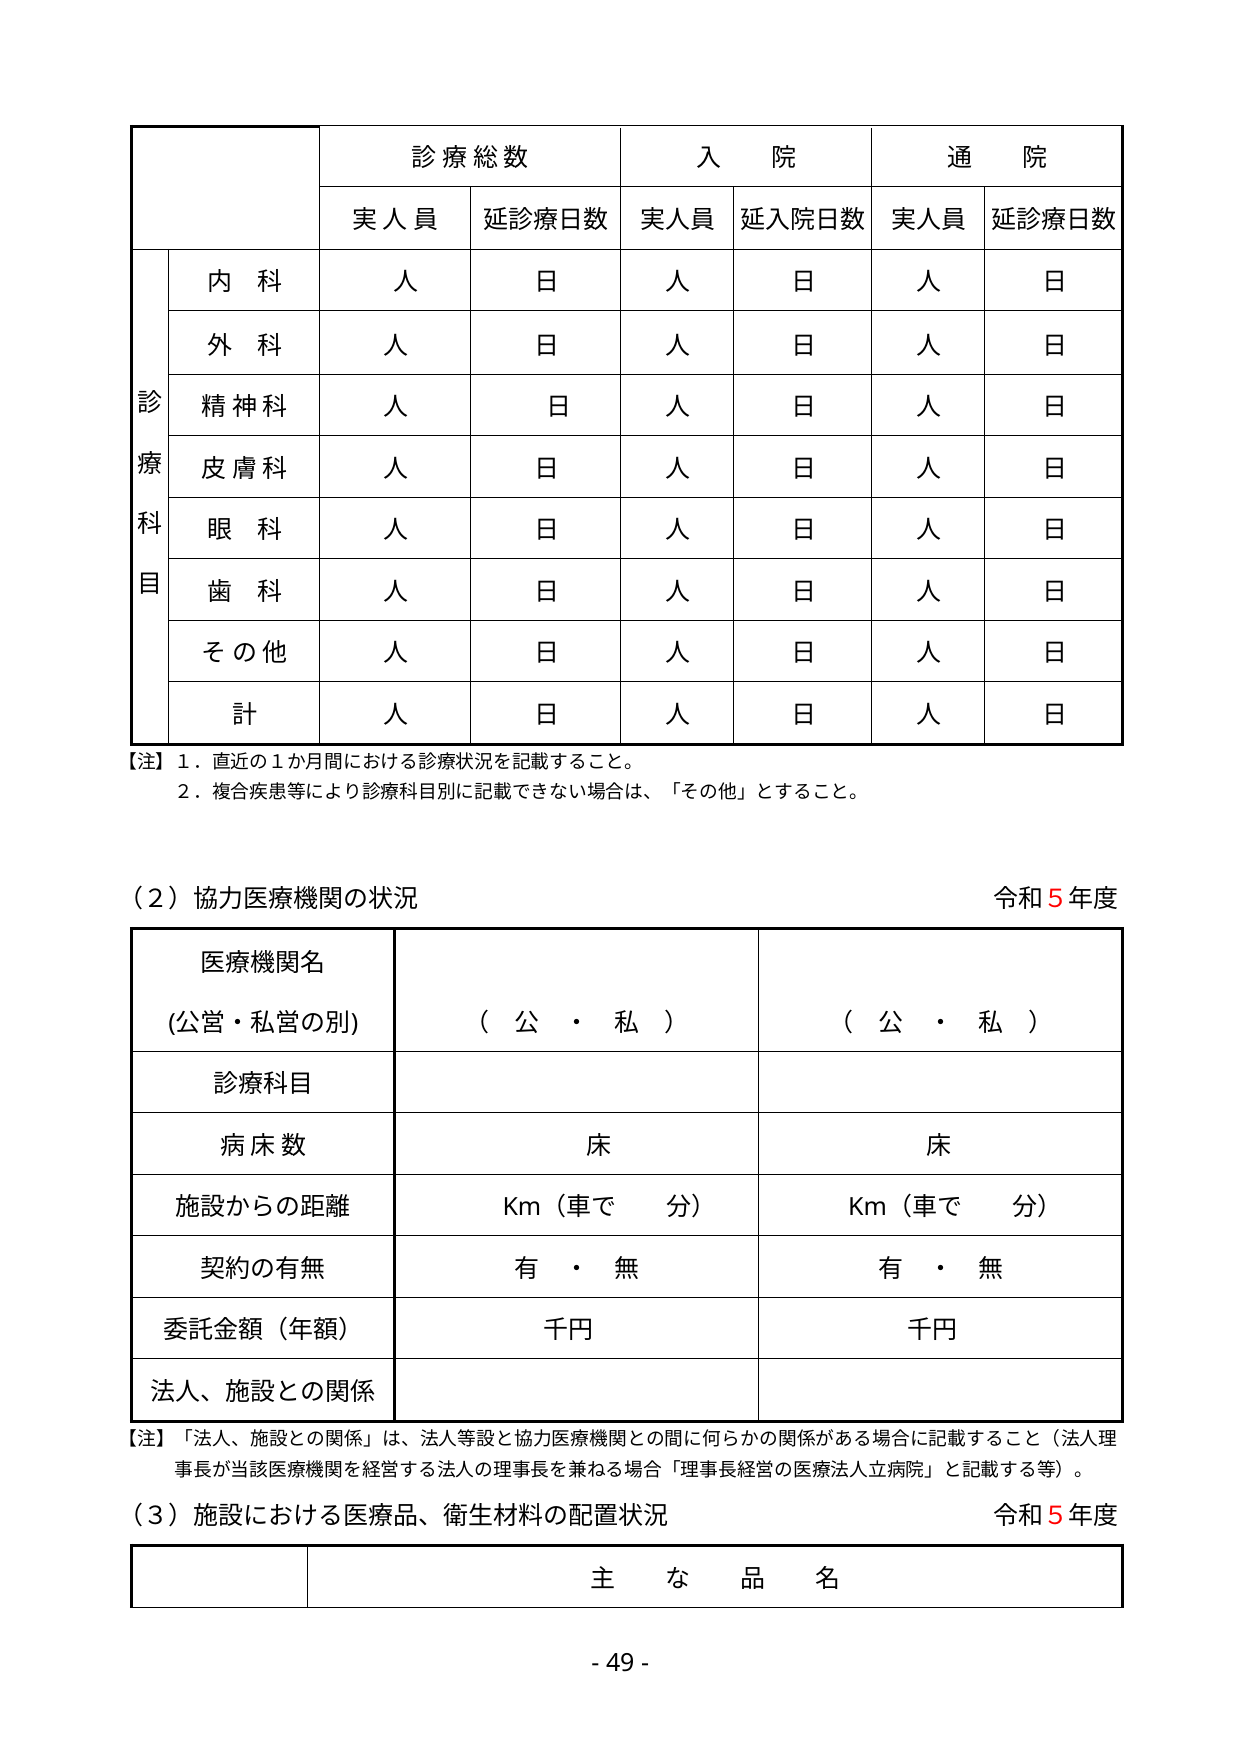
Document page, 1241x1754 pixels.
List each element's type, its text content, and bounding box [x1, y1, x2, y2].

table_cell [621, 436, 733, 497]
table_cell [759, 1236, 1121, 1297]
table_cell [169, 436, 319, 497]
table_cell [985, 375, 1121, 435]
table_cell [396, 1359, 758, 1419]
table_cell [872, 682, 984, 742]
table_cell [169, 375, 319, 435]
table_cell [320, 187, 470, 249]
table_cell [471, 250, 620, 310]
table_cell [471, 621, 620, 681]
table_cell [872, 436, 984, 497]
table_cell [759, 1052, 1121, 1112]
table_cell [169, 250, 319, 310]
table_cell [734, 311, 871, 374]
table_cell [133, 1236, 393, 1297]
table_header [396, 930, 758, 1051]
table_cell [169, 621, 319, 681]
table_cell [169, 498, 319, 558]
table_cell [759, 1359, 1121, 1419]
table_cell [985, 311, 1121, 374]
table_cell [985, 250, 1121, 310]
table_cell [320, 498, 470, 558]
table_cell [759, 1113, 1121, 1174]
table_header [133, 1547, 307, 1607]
text ２．複合疾患等により診療科目別に記載できない場合は、「その他」とすること。 [118, 776, 1122, 806]
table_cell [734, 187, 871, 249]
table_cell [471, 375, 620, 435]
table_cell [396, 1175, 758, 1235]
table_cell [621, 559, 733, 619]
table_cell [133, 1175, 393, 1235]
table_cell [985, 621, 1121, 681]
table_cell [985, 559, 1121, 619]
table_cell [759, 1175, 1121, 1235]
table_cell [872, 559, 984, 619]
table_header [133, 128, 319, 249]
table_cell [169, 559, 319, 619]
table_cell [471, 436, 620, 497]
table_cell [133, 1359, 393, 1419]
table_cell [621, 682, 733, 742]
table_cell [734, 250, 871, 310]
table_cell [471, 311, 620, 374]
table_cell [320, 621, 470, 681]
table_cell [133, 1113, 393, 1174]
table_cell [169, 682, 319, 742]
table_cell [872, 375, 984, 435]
text 【注】「法人、施設との関係」は、法人等設と協力医療機関との間に何らかの関係がある場合に記載すること（法人理事長が当該医療機関を経営する法人の理事長を兼ねる場合「理事長経営の医療法人立病院」と記載する等）。 [118, 1423, 1122, 1483]
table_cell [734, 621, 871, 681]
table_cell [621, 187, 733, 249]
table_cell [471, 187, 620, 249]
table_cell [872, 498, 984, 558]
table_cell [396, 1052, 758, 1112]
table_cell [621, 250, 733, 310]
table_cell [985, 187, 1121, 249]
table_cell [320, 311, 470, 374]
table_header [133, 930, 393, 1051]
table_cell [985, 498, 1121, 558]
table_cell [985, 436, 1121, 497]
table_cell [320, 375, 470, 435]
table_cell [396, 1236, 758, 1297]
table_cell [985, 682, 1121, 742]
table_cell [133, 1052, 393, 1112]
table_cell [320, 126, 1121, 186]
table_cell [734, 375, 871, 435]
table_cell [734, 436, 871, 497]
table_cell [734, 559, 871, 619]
text （２）協力医療機関の状況 令和５年度 [118, 866, 1122, 927]
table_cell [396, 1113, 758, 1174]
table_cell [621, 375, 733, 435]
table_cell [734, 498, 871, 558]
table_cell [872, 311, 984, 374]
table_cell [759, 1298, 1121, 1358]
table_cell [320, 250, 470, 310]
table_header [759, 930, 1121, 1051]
text （３）施設における医療品、衛生材料の配置状況 令和５年度 [118, 1483, 1122, 1543]
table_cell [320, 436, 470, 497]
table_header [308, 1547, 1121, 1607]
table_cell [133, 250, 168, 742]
text 【注】１．直近の１か月間における診療状況を記載すること。 [118, 746, 1122, 776]
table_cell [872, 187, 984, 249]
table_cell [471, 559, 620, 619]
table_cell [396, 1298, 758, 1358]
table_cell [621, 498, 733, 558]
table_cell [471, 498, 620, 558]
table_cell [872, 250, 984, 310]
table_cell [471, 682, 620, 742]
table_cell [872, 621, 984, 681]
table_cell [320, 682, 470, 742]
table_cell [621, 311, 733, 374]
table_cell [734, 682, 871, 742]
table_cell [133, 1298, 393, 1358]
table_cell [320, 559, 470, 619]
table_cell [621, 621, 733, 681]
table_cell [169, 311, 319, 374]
